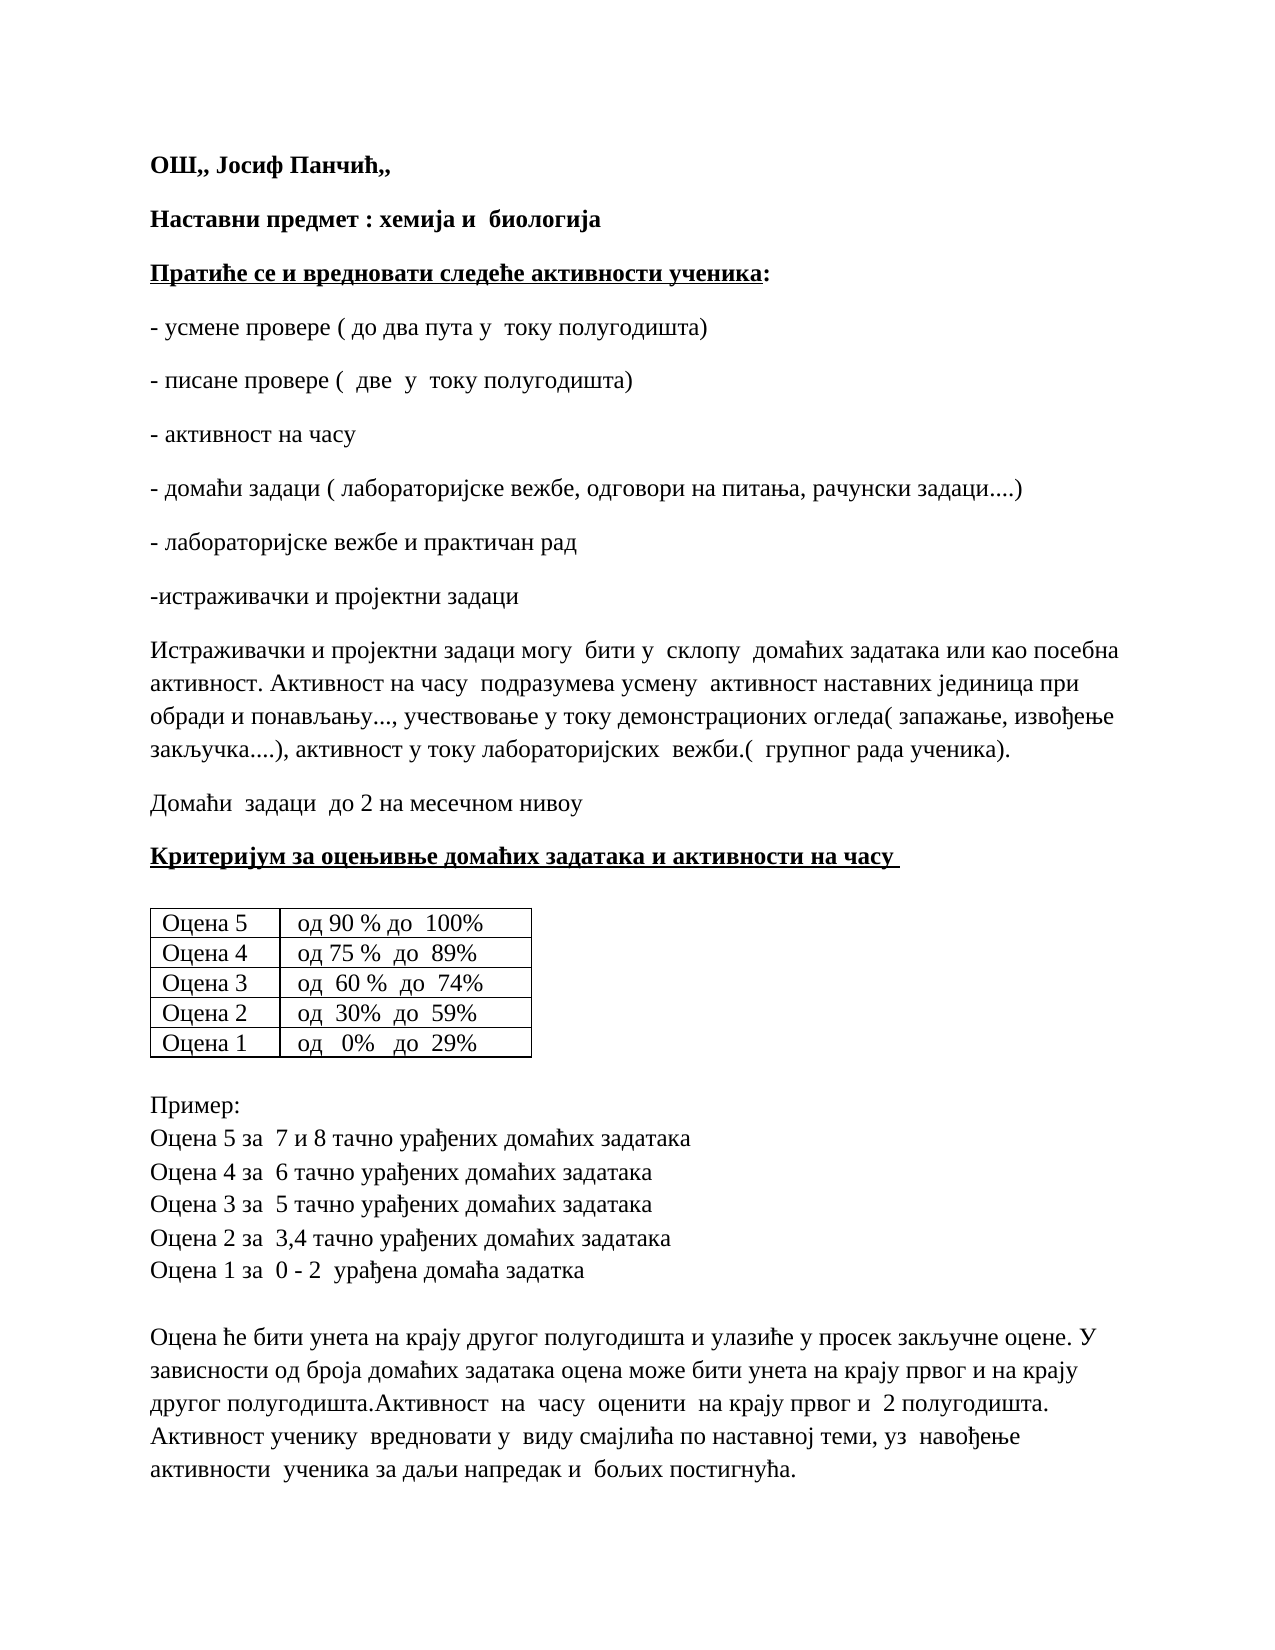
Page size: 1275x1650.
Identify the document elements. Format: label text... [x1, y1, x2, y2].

text Критеријум за оцењивње домаћих задатака и активности на часу [150, 841, 1125, 870]
text Пратиће се и вредновати следеће активности ученика: [150, 258, 1125, 286]
text Оцена 1 за 0 - 2 урађена домаћа задатка [150, 1256, 1125, 1284]
table_cell Оцена 3 [151, 968, 279, 997]
table_cell Оцена 2 [151, 998, 279, 1027]
table_cell од 0% до 29% [281, 1028, 531, 1056]
text ОШ,, Јосиф Панчић,, [150, 150, 1125, 179]
table_cell од 60 % до 74% [281, 968, 531, 997]
text Оцена 3 за 5 тачно урађених домаћих задатака [150, 1189, 1125, 1218]
table_cell од 75 % до 89% [281, 938, 531, 967]
text - активност на часу [150, 419, 1125, 448]
text Оцена 4 за 6 тачно урађених домаћих задатака [150, 1157, 1125, 1185]
text Домаћи задаци до 2 на месечном нивоу [150, 788, 1125, 816]
table_cell Оцена 4 [151, 938, 279, 967]
text -истраживачки и пројектни задаци [150, 581, 1125, 609]
text Оцена ће бити унета на крају другог полугодишта и улазиће у просек закључне оцене. У зависности од броја домаћих задатака оцена може бити унета на крају првог и на крају другог полугодишта.Активност на часу оценити на крају првог и 2 полугодишта. Активност ученику вредновати у виду смајлића по наставној теми, уз навођење активности ученика за даљи напредак и бољих постигнућа. [150, 1322, 1125, 1482]
text - лабораторијске вежбе и практичан рад [150, 527, 1125, 556]
text - усмене провере ( до два пута у току полугодишта) [150, 312, 1125, 340]
table_cell од 30% до 59% [281, 998, 531, 1027]
text Истраживачки и пројектни задаци могу бити у склопу домаћих задатака или као посебна активност. Активност на часу подразумева усмену активност наставних јединица при обради и понављању..., учествовање у току демонстрационих огледа( запажање, извођење закључка....), активност у току лабораторијских вежби.( групног рада ученика). [150, 635, 1125, 762]
text - писане провере ( две у току полугодишта) [150, 365, 1125, 394]
table_cell Оцена 1 [151, 1028, 279, 1056]
text Оцена 5 за 7 и 8 тачно урађених домаћих задатака [150, 1123, 1125, 1152]
text Наставни предмет : хемија и биологија [150, 204, 1125, 233]
text Оцена 2 за 3,4 тачно урађених домаћих задатака [150, 1223, 1125, 1251]
table_header Оцена 5 [151, 909, 279, 937]
text Пример: [150, 1091, 1125, 1119]
text - домаћи задаци ( лабораторијске вежбе, одговори на питања, рачунски задаци....) [150, 473, 1125, 502]
table_header од 90 % до 100% [281, 909, 531, 937]
